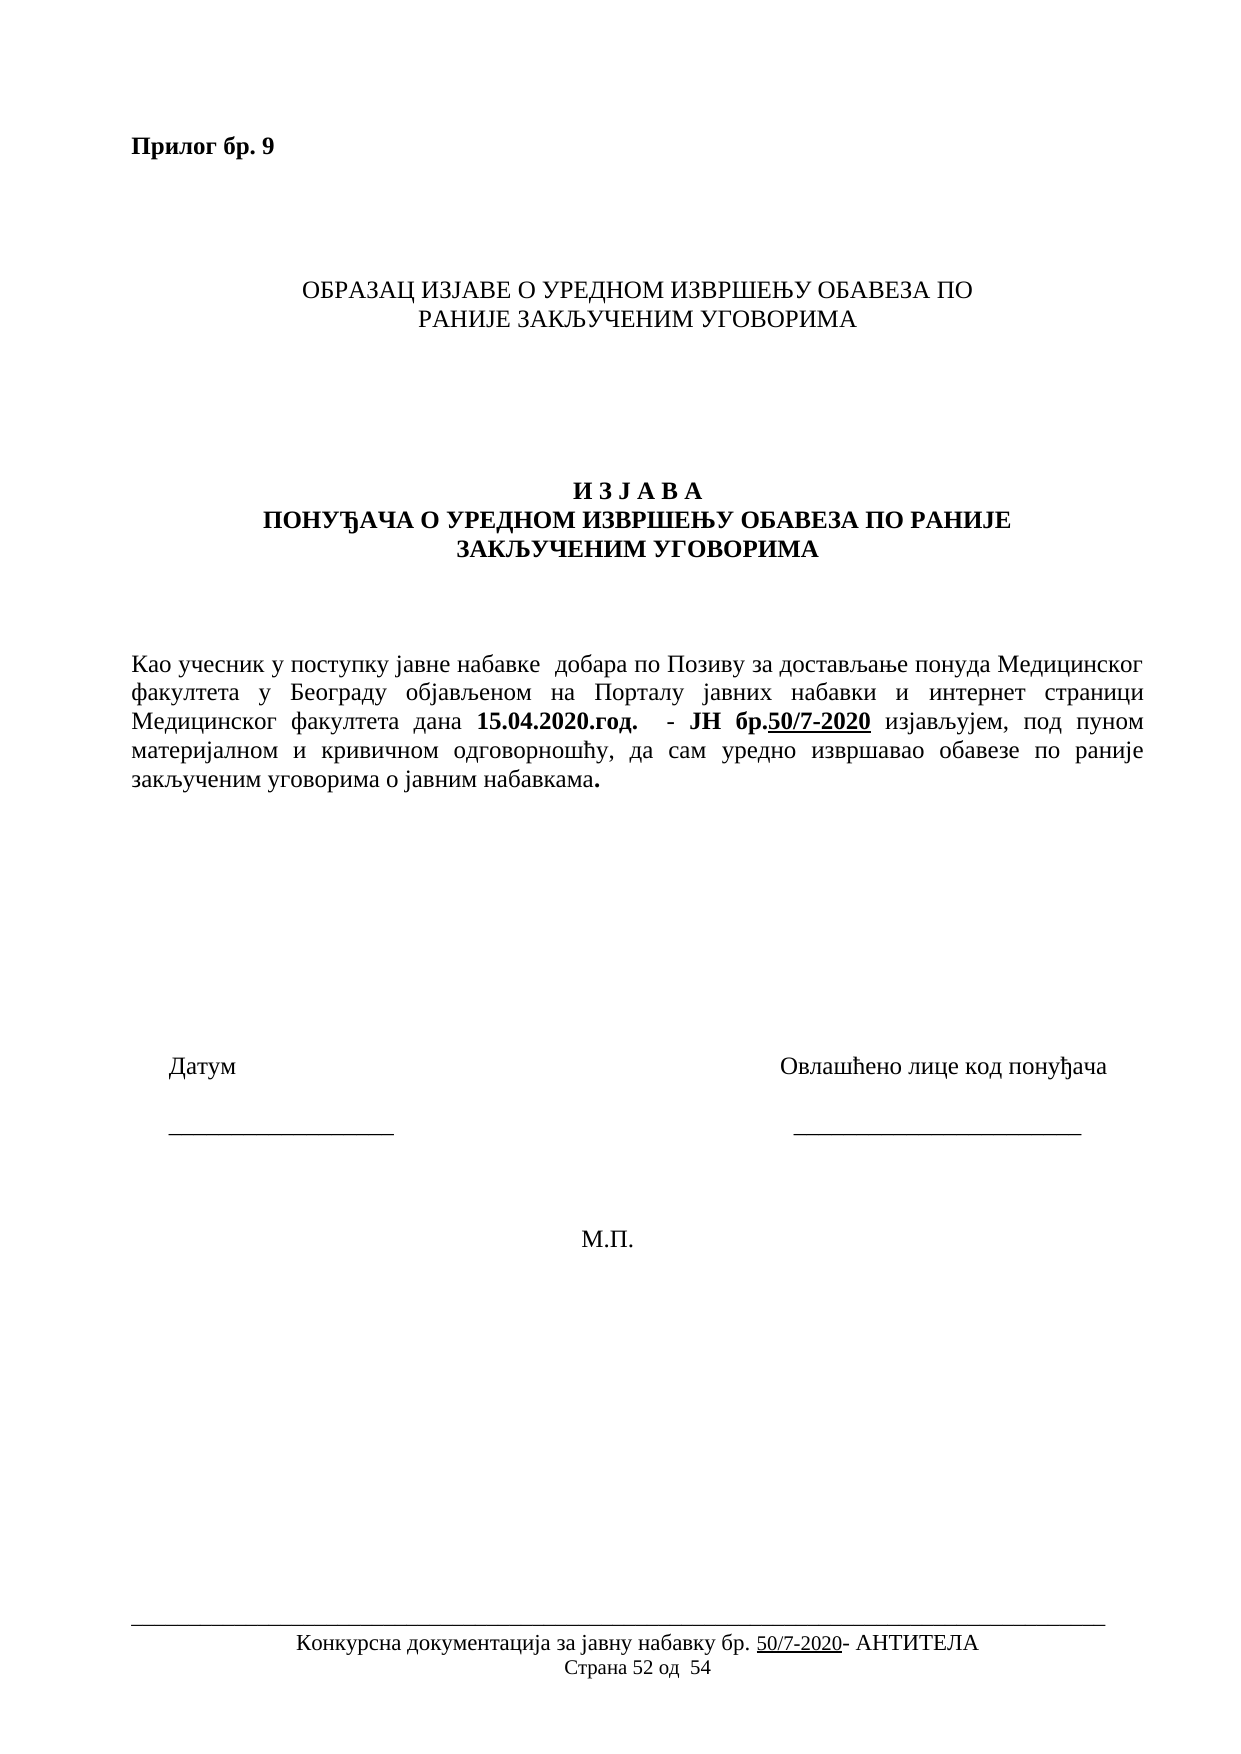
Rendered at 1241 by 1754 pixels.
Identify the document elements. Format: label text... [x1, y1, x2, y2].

text Као учесник у поступку јавне набавке добара по Позиву за достављање понуда Медицинског факултета у Београду објављеном на Порталу јавних набавки и интернет страници Медицинског факултета дана 15.04.2020.год. - ЈН бр.50/7-2020 изјављујем, под пуном материјалном и кривичном одговорношћу, да сам уредно извршавао обавезе по раније закљученим уговорима о јавним набавкама. [131, 649, 1144, 792]
text ЗАКЉУЧЕНИМ УГОВОРИМА [131, 534, 1144, 562]
text М.П. [506, 1224, 1144, 1252]
text __________________ _______________________ [169, 1109, 1144, 1137]
text РАНИЈЕ ЗАКЉУЧЕНИМ УГОВОРИМА [131, 304, 1144, 332]
text Датум Овлашћено лице код понуђача [169, 1051, 1144, 1080]
text И З Ј А В А [131, 476, 1144, 505]
text ОБРАЗАЦ ИЗЈАВЕ О УРЕДНОМ ИЗВРШЕЊУ ОБАВЕЗА ПО [131, 275, 1144, 304]
text ПОНУЂАЧА О УРЕДНОМ ИЗВРШЕЊУ ОБАВЕЗА ПО РАНИЈЕ [131, 505, 1144, 534]
text Прилог бр. 9 [131, 131, 1144, 160]
